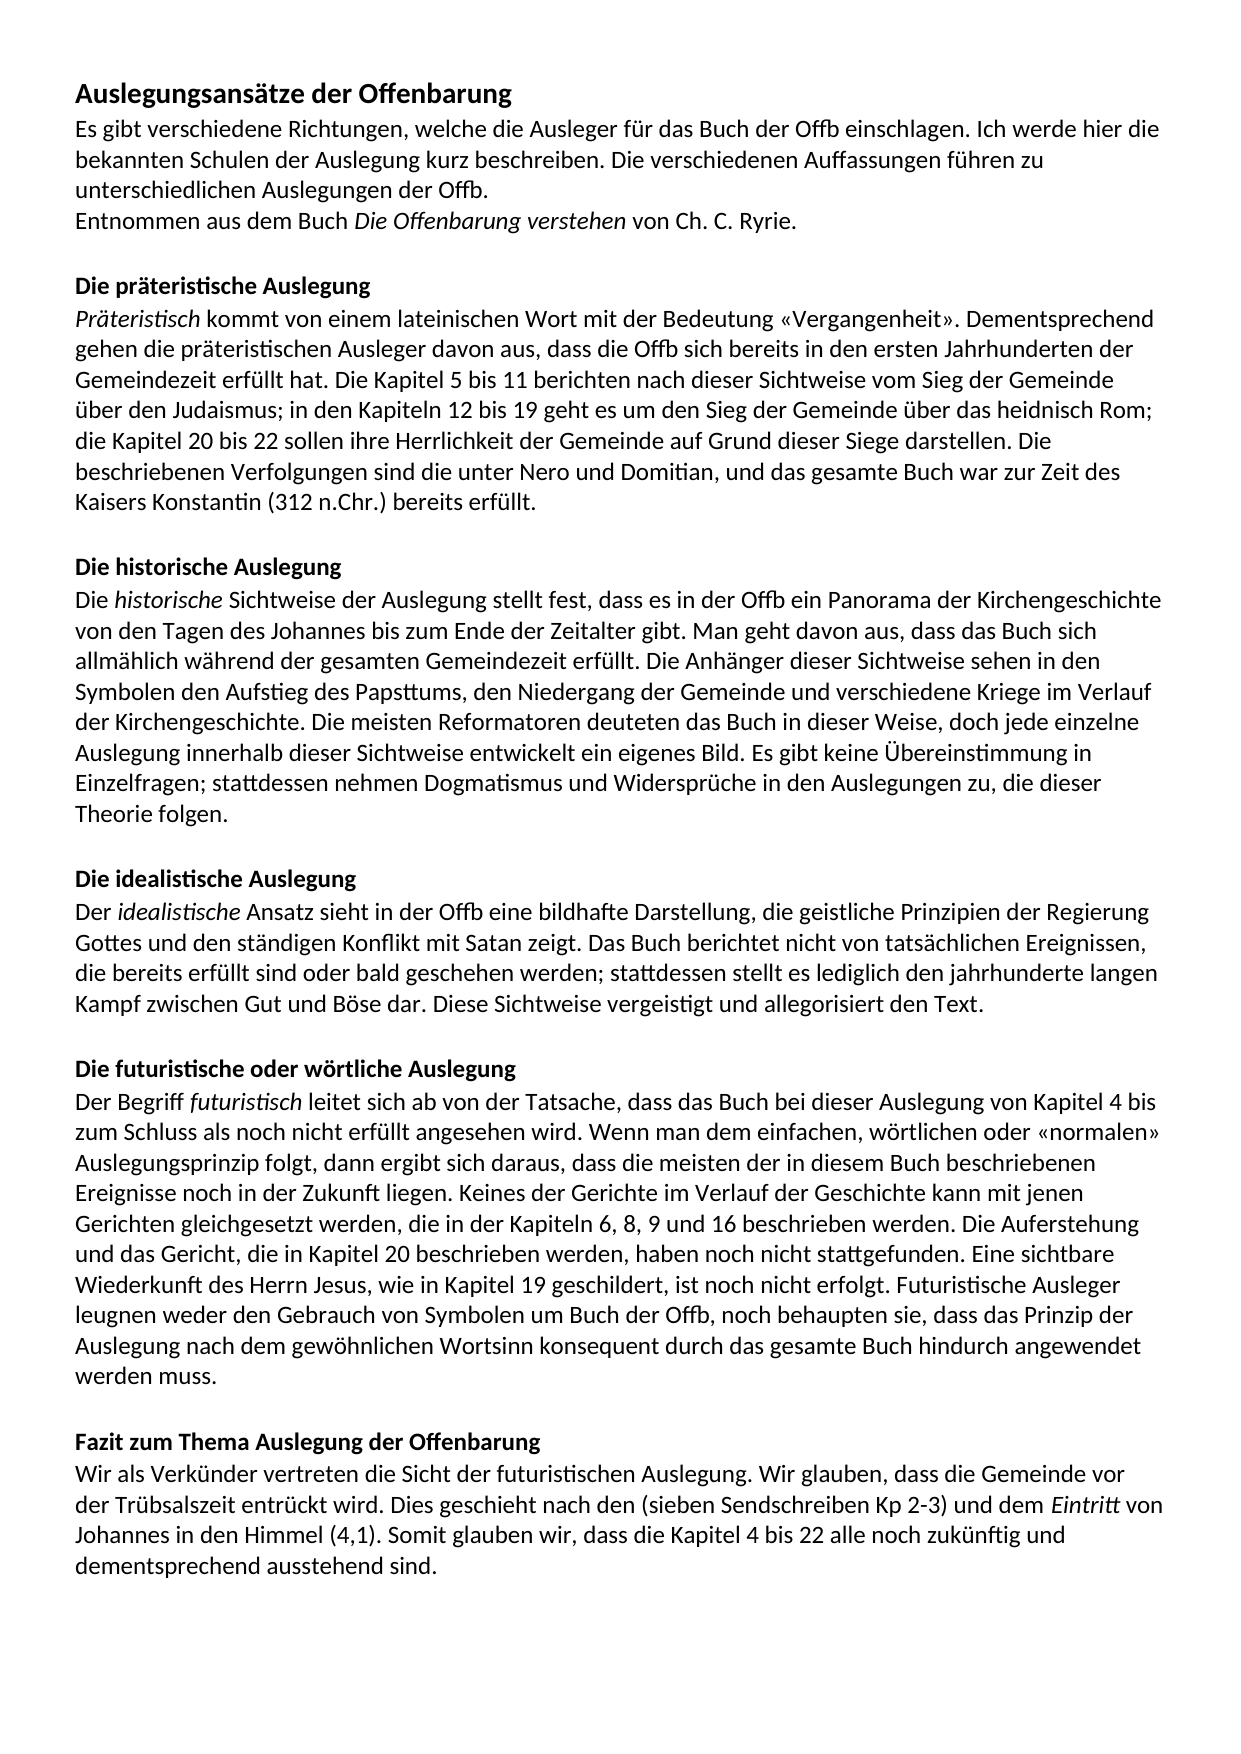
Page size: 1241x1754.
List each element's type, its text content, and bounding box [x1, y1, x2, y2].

text Der idealistische Ansatz sieht in der Offb eine bildhafte Darstellung, die geistliche Prinzipien der Regierung Gottes und den ständigen Konflikt mit Satan zeigt. Das Buch berichtet nicht von tatsächlichen Ereignissen, die bereits erfüllt sind oder bald geschehen werden; stattdessen stellt es lediglich den jahrhunderte langen Kampf zwischen Gut und Böse dar. Diese Sichtweise vergeistigt und allegorisiert den Text. [75, 896, 1165, 1018]
text Es gibt verschiedene Richtungen, welche die Ausleger für das Buch der Offb einschlagen. Ich werde hier die bekannten Schulen der Auslegung kurz beschreiben. Die verschiedenen Auffassungen führen zu unterschiedlichen Auslegungen der Offb. [75, 113, 1165, 205]
text Der Begriff futuristisch leitet sich ab von der Tatsache, dass das Buch bei dieser Auslegung von Kapitel 4 bis zum Schluss als noch nicht erfüllt angesehen wird. Wenn man dem einfachen, wörtlichen oder «normalen» Auslegungsprinzip folgt, dann ergibt sich daraus, dass die meisten der in diesem Buch beschriebenen Ereignisse noch in der Zukunft liegen. Keines der Gerichte im Verlauf der Geschichte kann mit jenen Gerichten gleichgesetzt werden, die in der Kapiteln 6, 8, 9 und 16 beschrieben werden. Die Auferstehung und das Gericht, die in Kapitel 20 beschrieben werden, haben noch nicht stattgefunden. Eine sichtbare Wiederkunft des Herrn Jesus, wie in Kapitel 19 geschildert, ist noch nicht erfolgt. Futuristische Ausleger leugnen weder den Gebrauch von Symbolen um Buch der Offb, noch behaupten sie, dass das Prinzip der Auslegung nach dem gewöhnlichen Wortsinn konsequent durch das gesamte Buch hindurch angewendet werden muss. [75, 1086, 1165, 1391]
subtitle Die historische Auslegung [75, 551, 1165, 582]
text Wir als Verkünder vertreten die Sicht der futuristischen Auslegung. Wir glauben, dass die Gemeinde vor der Trübsalszeit entrückt wird. Dies geschieht nach den (sieben Sendschreiben Kp 2-3) und dem Eintritt von Johannes in den Himmel (4,1). Somit glauben wir, dass die Kapitel 4 bis 22 alle noch zukünftig und dementsprechend ausstehend sind. [75, 1459, 1165, 1581]
subtitle Die präteristische Auslegung [75, 270, 1165, 301]
text Die historische Sichtweise der Auslegung stellt fest, dass es in der Offb ein Panorama der Kirchengeschichte von den Tagen des Johannes bis zum Ende der Zeitalter gibt. Man geht davon aus, dass das Buch sich allmählich während der gesamten Gemeindezeit erfüllt. Die Anhänger dieser Sichtweise sehen in den Symbolen den Aufstieg des Papsttums, den Niedergang der Gemeinde und verschiedene Kriege im Verlauf der Kirchengeschichte. Die meisten Reformatoren deuteten das Buch in dieser Weise, doch jede einzelne Auslegung innerhalb dieser Sichtweise entwickelt ein eigenes Bild. Es gibt keine Übereinstimmung in Einzelfragen; stattdessen nehmen Dogmatismus und Widersprüche in den Auslegungen zu, die dieser Theorie folgen. [75, 584, 1165, 828]
text Präteristisch kommt von einem lateinischen Wort mit der Bedeutung «Vergangenheit». Dementsprechend gehen die präteristischen Ausleger davon aus, dass die Offb sich bereits in den ersten Jahrhunderten der Gemeindezeit erfüllt hat. Die Kapitel 5 bis 11 berichten nach dieser Sichtweise vom Sieg der Gemeinde über den Judaismus; in den Kapiteln 12 bis 19 geht es um den Sieg der Gemeinde über das heidnisch Rom; die Kapitel 20 bis 22 sollen ihre Herrlichkeit der Gemeinde auf Grund dieser Siege darstellen. Die beschriebenen Verfolgungen sind die unter Nero und Domitian, und das gesamte Buch war zur Zeit des Kaisers Konstantin (312 n.Chr.) bereits erfüllt. [75, 303, 1165, 517]
subtitle Fazit zum Thema Auslegung der Offenbarung [75, 1426, 1165, 1456]
subtitle Die futuristische oder wörtliche Auslegung [75, 1053, 1165, 1083]
subtitle Auslegungsansätze der Offenbarung [75, 75, 1165, 111]
subtitle Die idealistische Auslegung [75, 863, 1165, 894]
text Entnommen aus dem Buch Die Offenbarung verstehen von Ch. C. Ryrie. [75, 205, 1165, 236]
